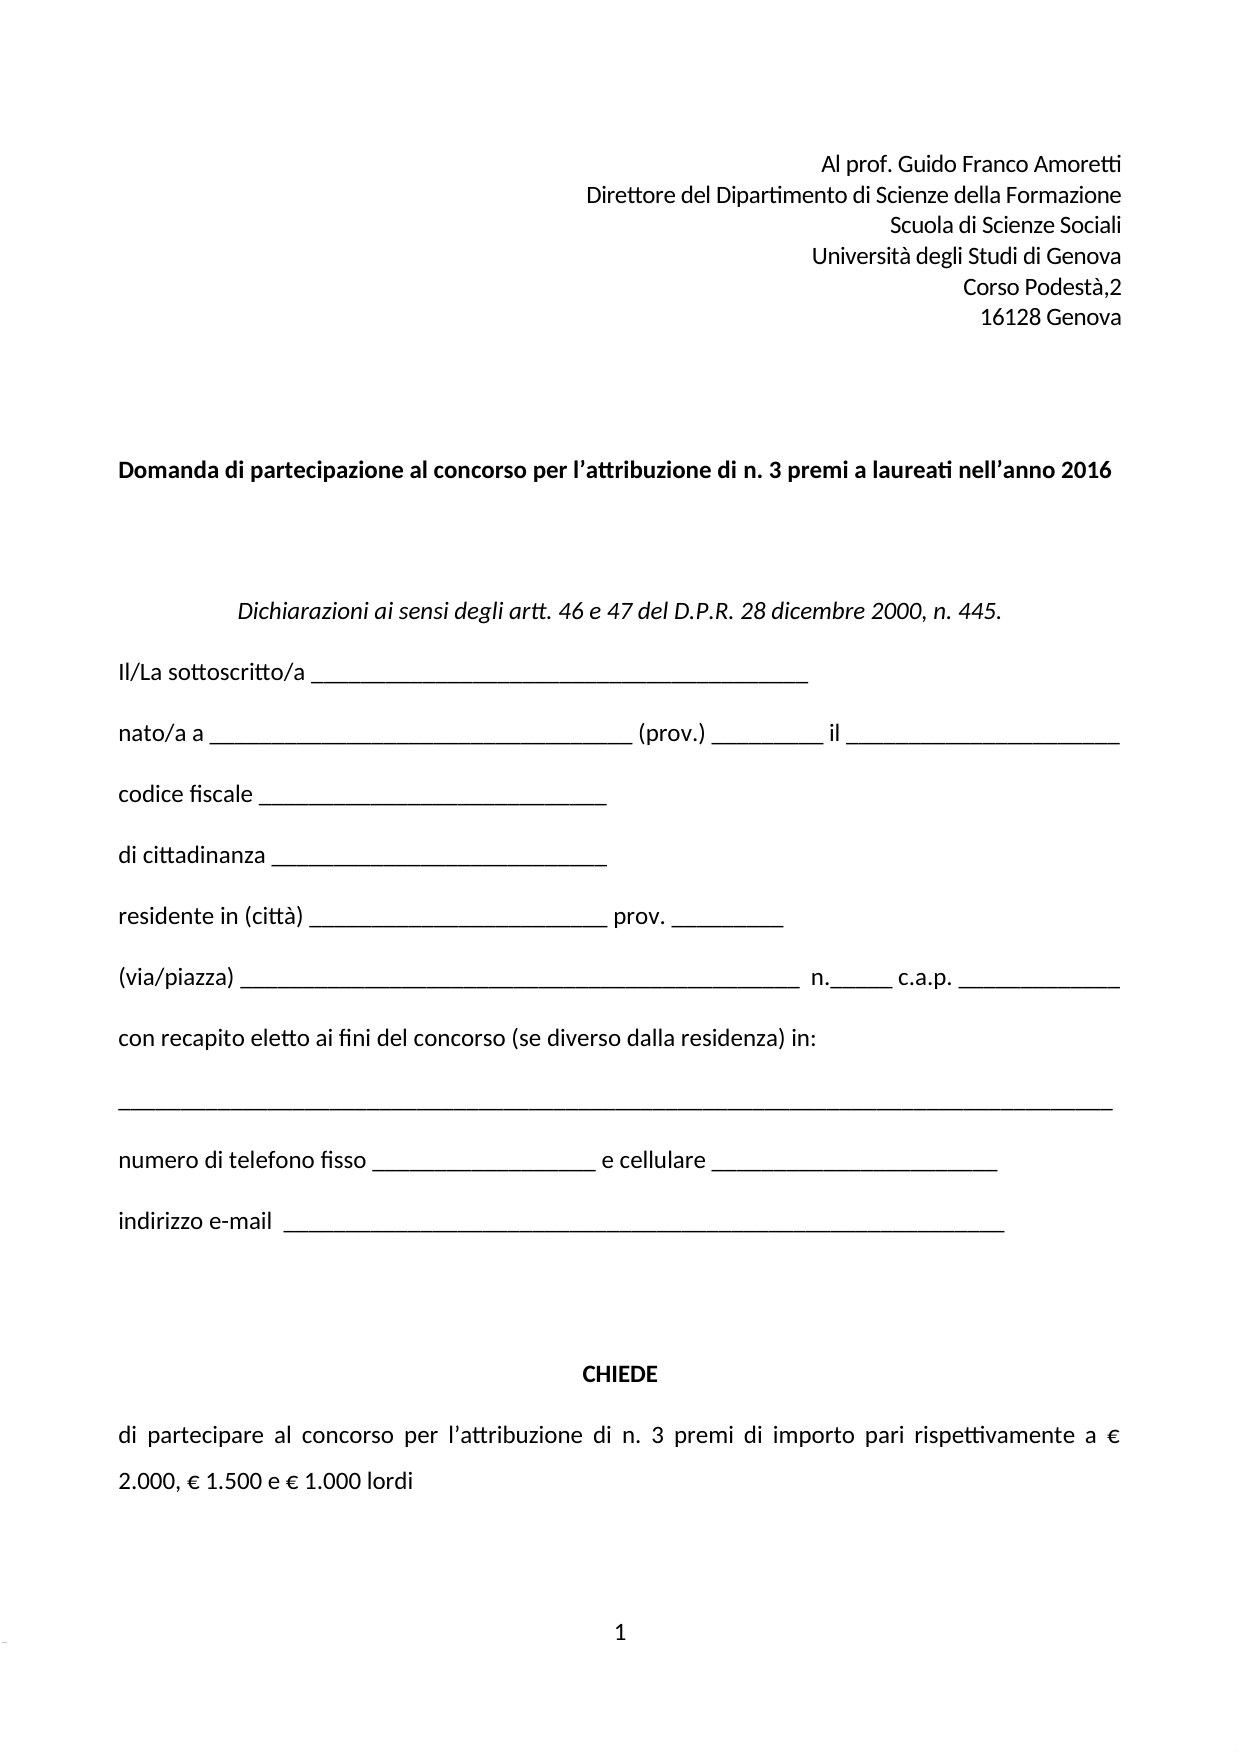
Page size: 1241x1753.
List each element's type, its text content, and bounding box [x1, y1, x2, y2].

text Università degli Studi di Genova [339, 240, 1122, 271]
text di cittadinanza ___________________________ [118, 839, 1122, 870]
text Al prof. Guido Franco Amoretti [339, 149, 1122, 179]
text CHIEDE [118, 1358, 1122, 1388]
text di partecipare al concorso per l’attribuzione di n. 3 premi di importo pari rispettivamente a € 2.000, € 1.500 e € 1.000 lordi [118, 1419, 1122, 1495]
text Domanda di partecipazione al concorso per l’attribuzione di n. 3 premi a laureati nell’anno 2016 [118, 454, 1122, 484]
text nato/a a __________________________________ (prov.) _________ il ______________________ [118, 717, 1122, 748]
text numero di telefono fisso __________________ e cellulare _______________________ [118, 1144, 1122, 1175]
text Dichiarazioni ai sensi degli artt. 46 e 47 del D.P.R. 28 dicembre 2000, n. 445. [118, 595, 1122, 626]
text codice fiscale ____________________________ [118, 778, 1122, 809]
text (via/piazza) _____________________________________________ n._____ c.a.p. _____________ [118, 961, 1122, 992]
text residente in (città) ________________________ prov. _________ [118, 900, 1122, 931]
text Scuola di Scienze Sociali [339, 210, 1122, 240]
text Corso Podestà,2 [339, 271, 1122, 301]
text indirizzo e-mail __________________________________________________________ [118, 1205, 1122, 1236]
text Il/La sottoscritto/a ________________________________________ [118, 656, 1122, 687]
text ________________________________________________________________________________ [118, 1083, 1122, 1114]
text 16128 Genova [339, 301, 1122, 332]
text Direttore del Dipartimento di Scienze della Formazione [339, 179, 1122, 210]
text con recapito eletto ai fini del concorso (se diverso dalla residenza) in: [118, 1022, 1122, 1053]
